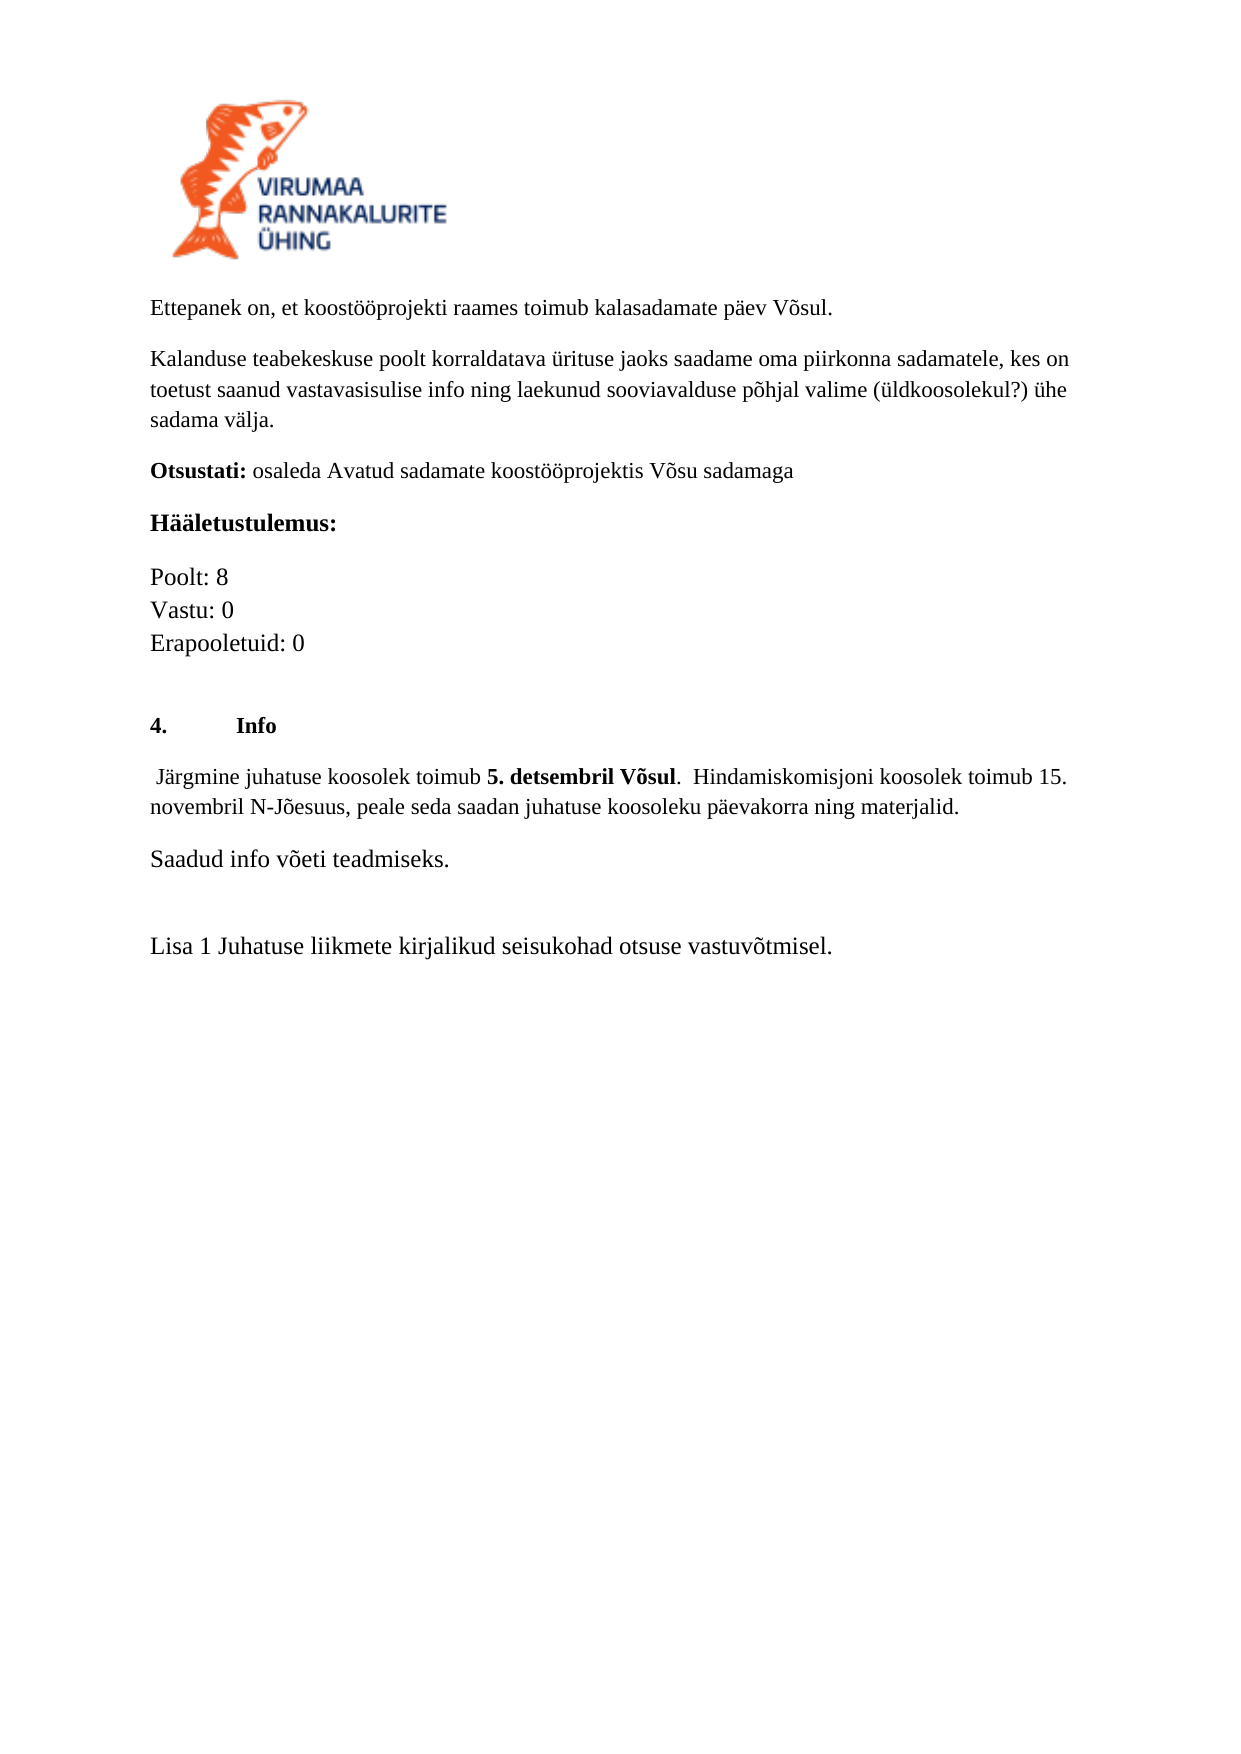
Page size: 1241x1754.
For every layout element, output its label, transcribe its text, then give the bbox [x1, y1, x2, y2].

text Järgmine juhatuse koosolek toimub 5. detsembril Võsul. Hindamiskomisjoni koosolek toimub 15. novembril N-Jõesuus, peale seda saadan juhatuse koosoleku päevakorra ning materjalid. [150, 763, 1090, 819]
text Kalanduse teabekeskuse poolt korraldatava ürituse jaoks saadame oma piirkonna sadamatele, kes on toetust saanud vastavasisulise info ning laekunud sooviavalduse põhjal valime (üldkoosolekul?) ühe sadama välja. [150, 345, 1090, 432]
text Erapooletuid: 0 [150, 628, 1090, 657]
text Otsustati: osaleda Avatud sadamate koostööprojektis Võsu sadamaga [150, 457, 1090, 483]
text Hääletustulemus: [150, 508, 1090, 537]
text Lisa 1 Juhatuse liikmete kirjalikud seisukohad otsuse vastuvõtmisel. [150, 898, 1090, 960]
text Saadud info võeti teadmiseks. [150, 844, 1090, 873]
text Ettepanek on, et koostööprojekti raames toimub kalasadamate päev Võsul. [150, 294, 1090, 321]
text Vastu: 0 [150, 595, 1090, 623]
text Poolt: 8 [150, 562, 1090, 591]
text 4. Info [150, 712, 1090, 738]
